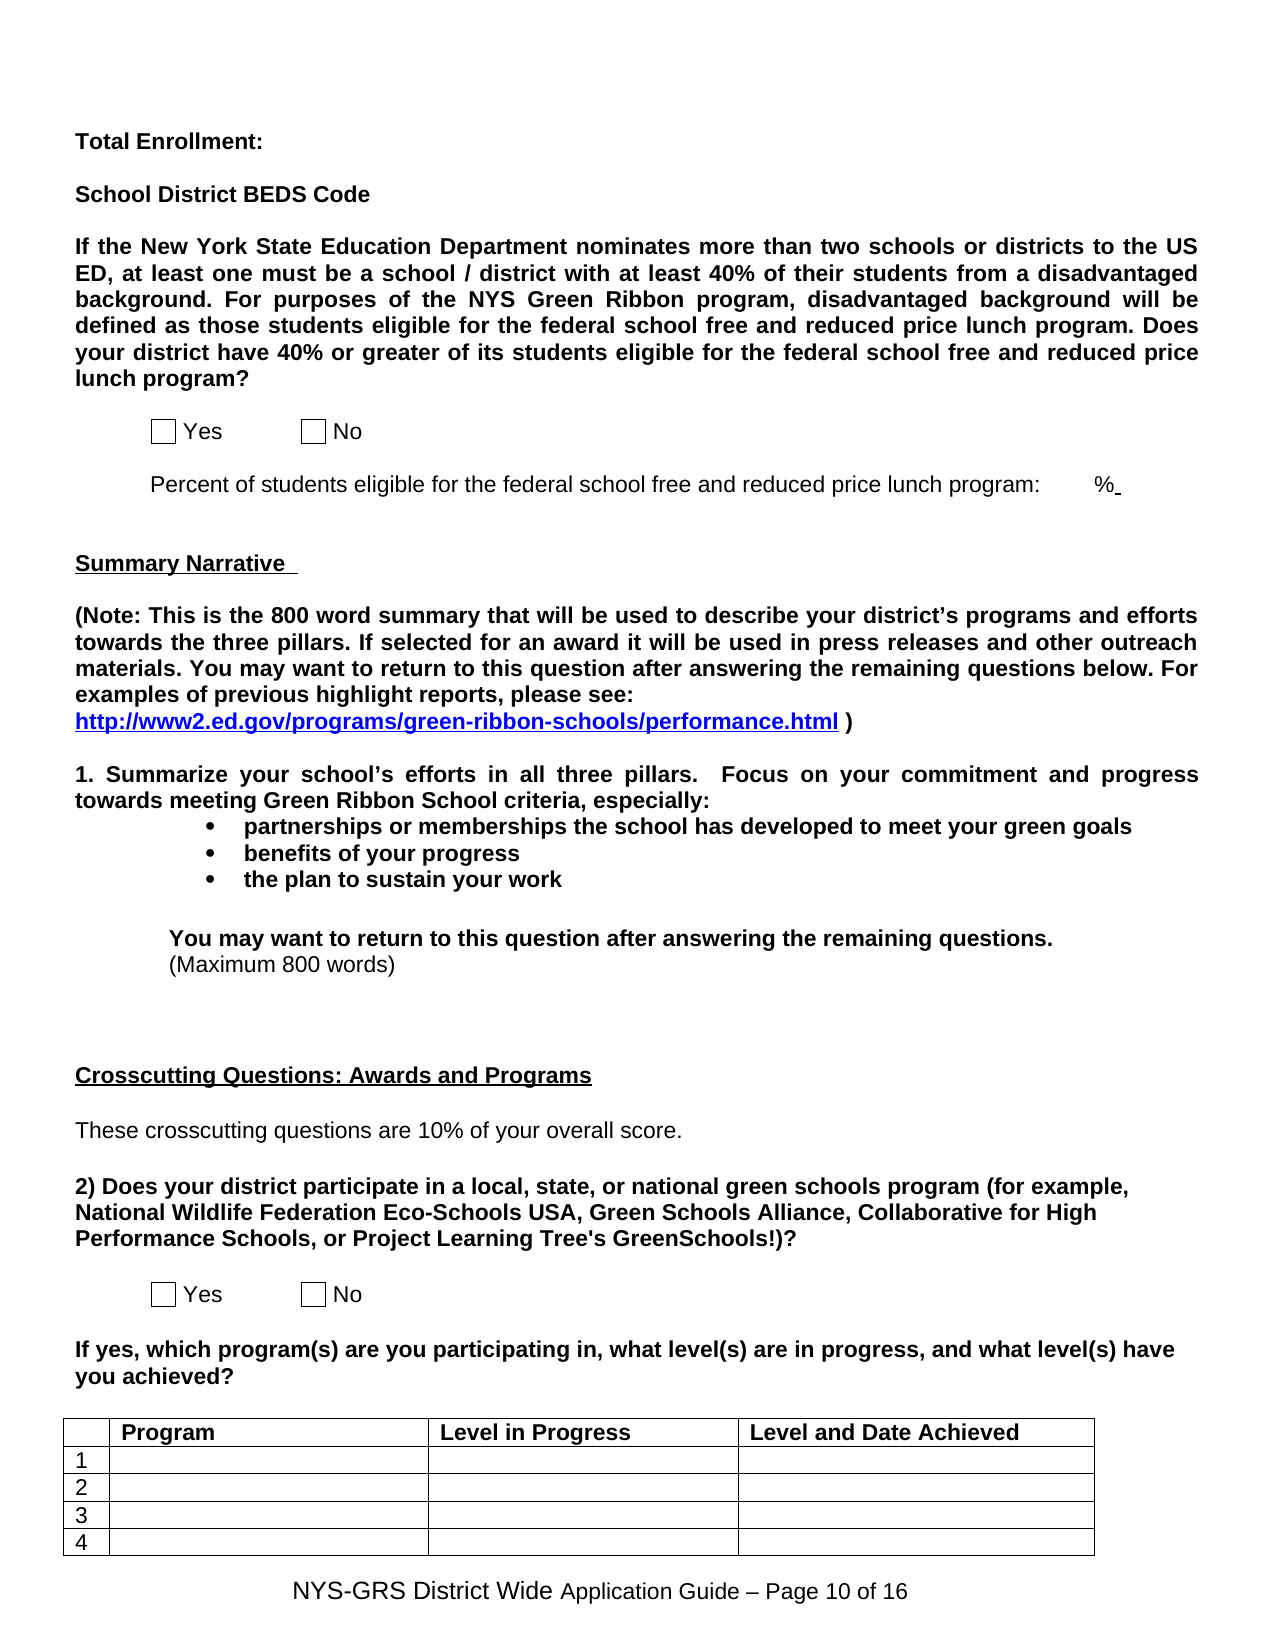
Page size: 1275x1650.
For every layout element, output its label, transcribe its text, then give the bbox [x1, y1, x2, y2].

subtitle http://www2.ed.gov/programs/green-ribbon-schools/performance.html ) [75, 708, 1200, 734]
subtitle (Maximum 800 words) [75, 951, 1200, 977]
text Percent of students eligible for the federal school free and reduced price lunch program: % [75, 471, 1200, 497]
text Yes No [75, 418, 1200, 444]
table_cell [739, 1529, 1094, 1555]
table_cell 4 [64, 1529, 109, 1555]
table_cell [110, 1502, 428, 1528]
subtitle partnerships or memberships the school has developed to meet your green goals [206, 813, 1200, 839]
table_cell [110, 1447, 428, 1473]
table_cell [429, 1474, 738, 1501]
table_cell [429, 1529, 738, 1555]
subtitle Crosscutting Questions: Awards and Programs [75, 1062, 1200, 1088]
subtitle These crosscutting questions are 10% of your overall score. [75, 1117, 1200, 1143]
subtitle You may want to return to this question after answering the remaining questions. [75, 925, 1200, 951]
subtitle Summary Narrative [75, 550, 1200, 576]
text If yes, which program(s) are you participating in, what level(s) are in progress, and what level(s) have you achieved? [75, 1336, 1200, 1389]
table_header Level in Progress [429, 1419, 738, 1446]
table_cell 2 [64, 1474, 109, 1501]
table_cell [739, 1502, 1094, 1528]
table_cell [110, 1474, 428, 1501]
table_header Program [110, 1419, 428, 1446]
table_header Level and Date Achieved [739, 1419, 1094, 1446]
table_cell 1 [64, 1447, 109, 1473]
text Yes No [75, 1281, 1200, 1307]
subtitle If the New York State Education Department nominates more than two schools or districts to the US ED, at least one must be a school / district with at least 40% of their students from a disadvantaged background. For purposes of the NYS Green Ribbon program, disadvantaged background will be defined as those students eligible for the federal school free and reduced price lunch program. Does your district have 40% or greater of its students eligible for the federal school free and reduced price lunch program? [75, 233, 1200, 391]
table_cell [429, 1502, 738, 1528]
subtitle (Note: This is the 800 word summary that will be used to describe your district’s programs and efforts towards the three pillars. If selected for an award it will be used in press releases and other outreach materials. You may want to return to this question after answering the remaining questions below. For examples of previous highlight reports, please see: [75, 602, 1200, 708]
subtitle 2) Does your district participate in a local, state, or national green schools program (for example, National Wildlife Federation Eco-Schools USA, Green Schools Alliance, Collaborative for High Performance Schools, or Project Learning Tree's GreenSchools!)? [75, 1173, 1200, 1252]
table_cell [110, 1529, 428, 1555]
subtitle benefits of your progress [206, 839, 1200, 866]
table_cell [739, 1447, 1094, 1473]
table_cell 3 [64, 1502, 109, 1528]
subtitle the plan to sustain your work [206, 866, 1200, 892]
text Total Enrollment: [75, 128, 1200, 154]
subtitle 1. Summarize your school’s efforts in all three pillars. Focus on your commitment and progress towards meeting Green Ribbon School criteria, especially: [75, 761, 1200, 813]
table_cell [429, 1447, 738, 1473]
table_header [64, 1419, 109, 1446]
table_cell [739, 1474, 1094, 1501]
subtitle School District BEDS Code [75, 181, 1200, 207]
